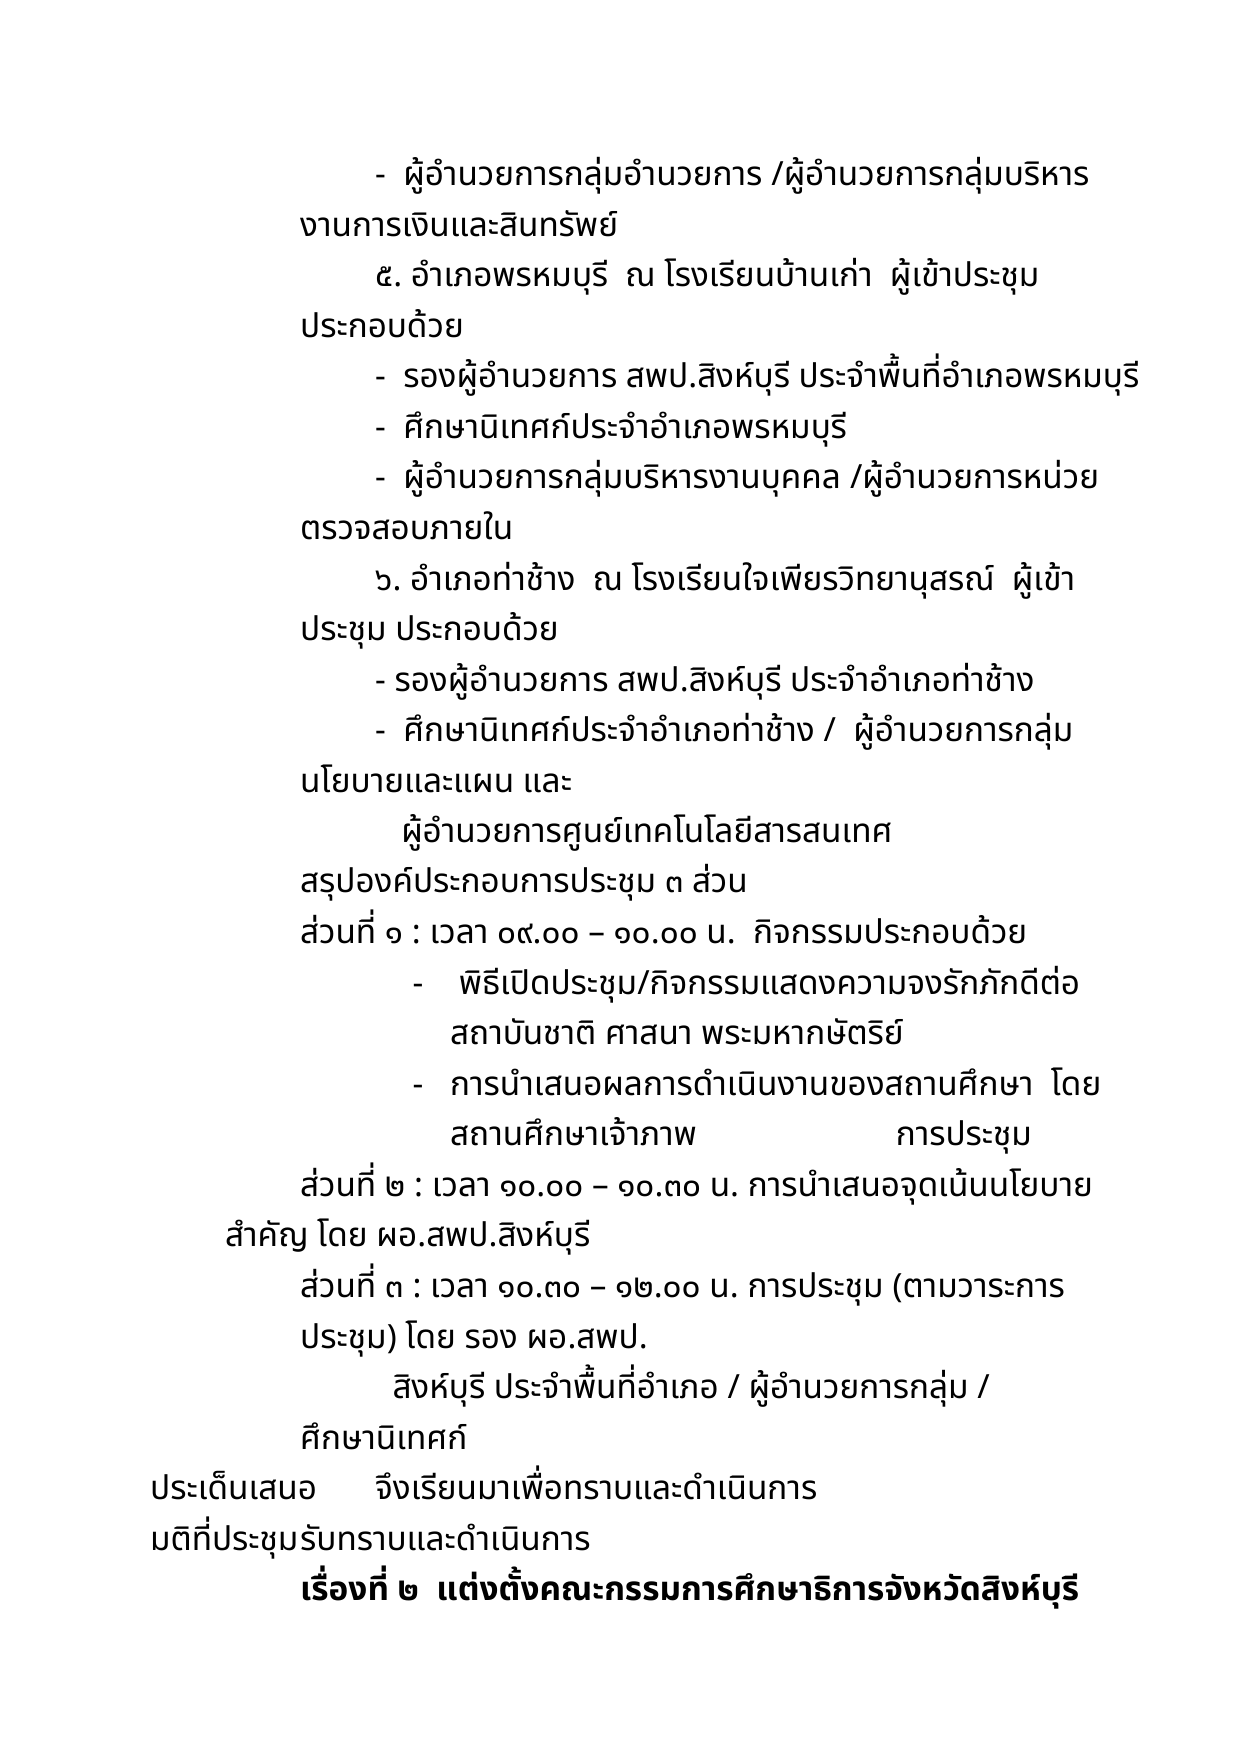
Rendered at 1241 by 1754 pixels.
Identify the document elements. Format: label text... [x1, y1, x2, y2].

text - รองผู้อำนวยการ สพป.สิงห์บุรี ประจำอำเภอท่าช้าง [300, 655, 1141, 706]
text - ศึกษานิเทศก์ประจำอำเภอท่าช้าง / ผู้อำนวยการกลุ่มนโยบายและแผน และ [300, 706, 1141, 807]
list การนำเสนอผลการดำเนินงานของสถานศึกษา โดยสถานศึกษาเจ้าภาพ การประชุม [412, 1059, 1141, 1161]
text - ผู้อำนวยการกลุ่มบริหารงานบุคคล /ผู้อำนวยการหน่วยตรวจสอบภายใน [300, 453, 1141, 554]
text - ผู้อำนวยการกลุ่มอำนวยการ /ผู้อำนวยการกลุ่มบริหารงานการเงินและสินทรัพย์ [300, 150, 1141, 251]
text เรื่องที่ ๒ แต่งตั้งคณะกรรมการศึกษาธิการจังหวัดสิงห์บุรี [225, 1565, 1122, 1615]
text สิงห์บุรี ประจำพื้นที่อำเภอ / ผู้อำนวยการกลุ่ม / ศึกษานิเทศก์ [300, 1363, 1141, 1464]
text ส่วนที่ ๒ : เวลา ๑๐.๐๐ – ๑๐.๓๐ น. การนำเสนอจุดเน้นนโยบายสำคัญ โดย ผอ.สพป.สิงห์บุรี [225, 1161, 1141, 1262]
text ๕. อำเภอพรหมบุรี ณ โรงเรียนบ้านเก่า ผู้เข้าประชุม ประกอบด้วย [300, 251, 1141, 352]
text ๖. อำเภอท่าช้าง ณ โรงเรียนใจเพียรวิทยานุสรณ์ ผู้เข้าประชุม ประกอบด้วย [300, 554, 1141, 655]
text ส่วนที่ ๓ : เวลา ๑๐.๓๐ – ๑๒.๐๐ น. การประชุม (ตามวาระการประชุม) โดย รอง ผอ.สพป. [300, 1262, 1141, 1363]
list พิธีเปิดประชุม/กิจกรรมแสดงความจงรักภักดีต่อสถาบันชาติ ศาสนา พระมหากษัตริย์ [412, 958, 1141, 1059]
text ส่วนที่ ๑ : เวลา ๐๙.๐๐ – ๑๐.๐๐ น. กิจกรรมประกอบด้วย [300, 908, 1141, 958]
text สรุปองค์ประกอบการประชุม ๓ ส่วน [300, 857, 1141, 908]
text - รองผู้อำนวยการ สพป.สิงห์บุรี ประจำพื้นที่อำเภอพรหมบุรี [300, 352, 1141, 403]
text ประเด็นเสนอ จึงเรียนมาเพื่อทราบและดำเนินการ [150, 1464, 1141, 1514]
text มติที่ประชุม รับทราบและดำเนินการ [150, 1514, 1141, 1565]
text ผู้อำนวยการศูนย์เทคโนโลยีสารสนเทศ [300, 807, 1141, 857]
text - ศึกษานิเทศก์ประจำอำเภอพรหมบุรี [300, 403, 1141, 453]
